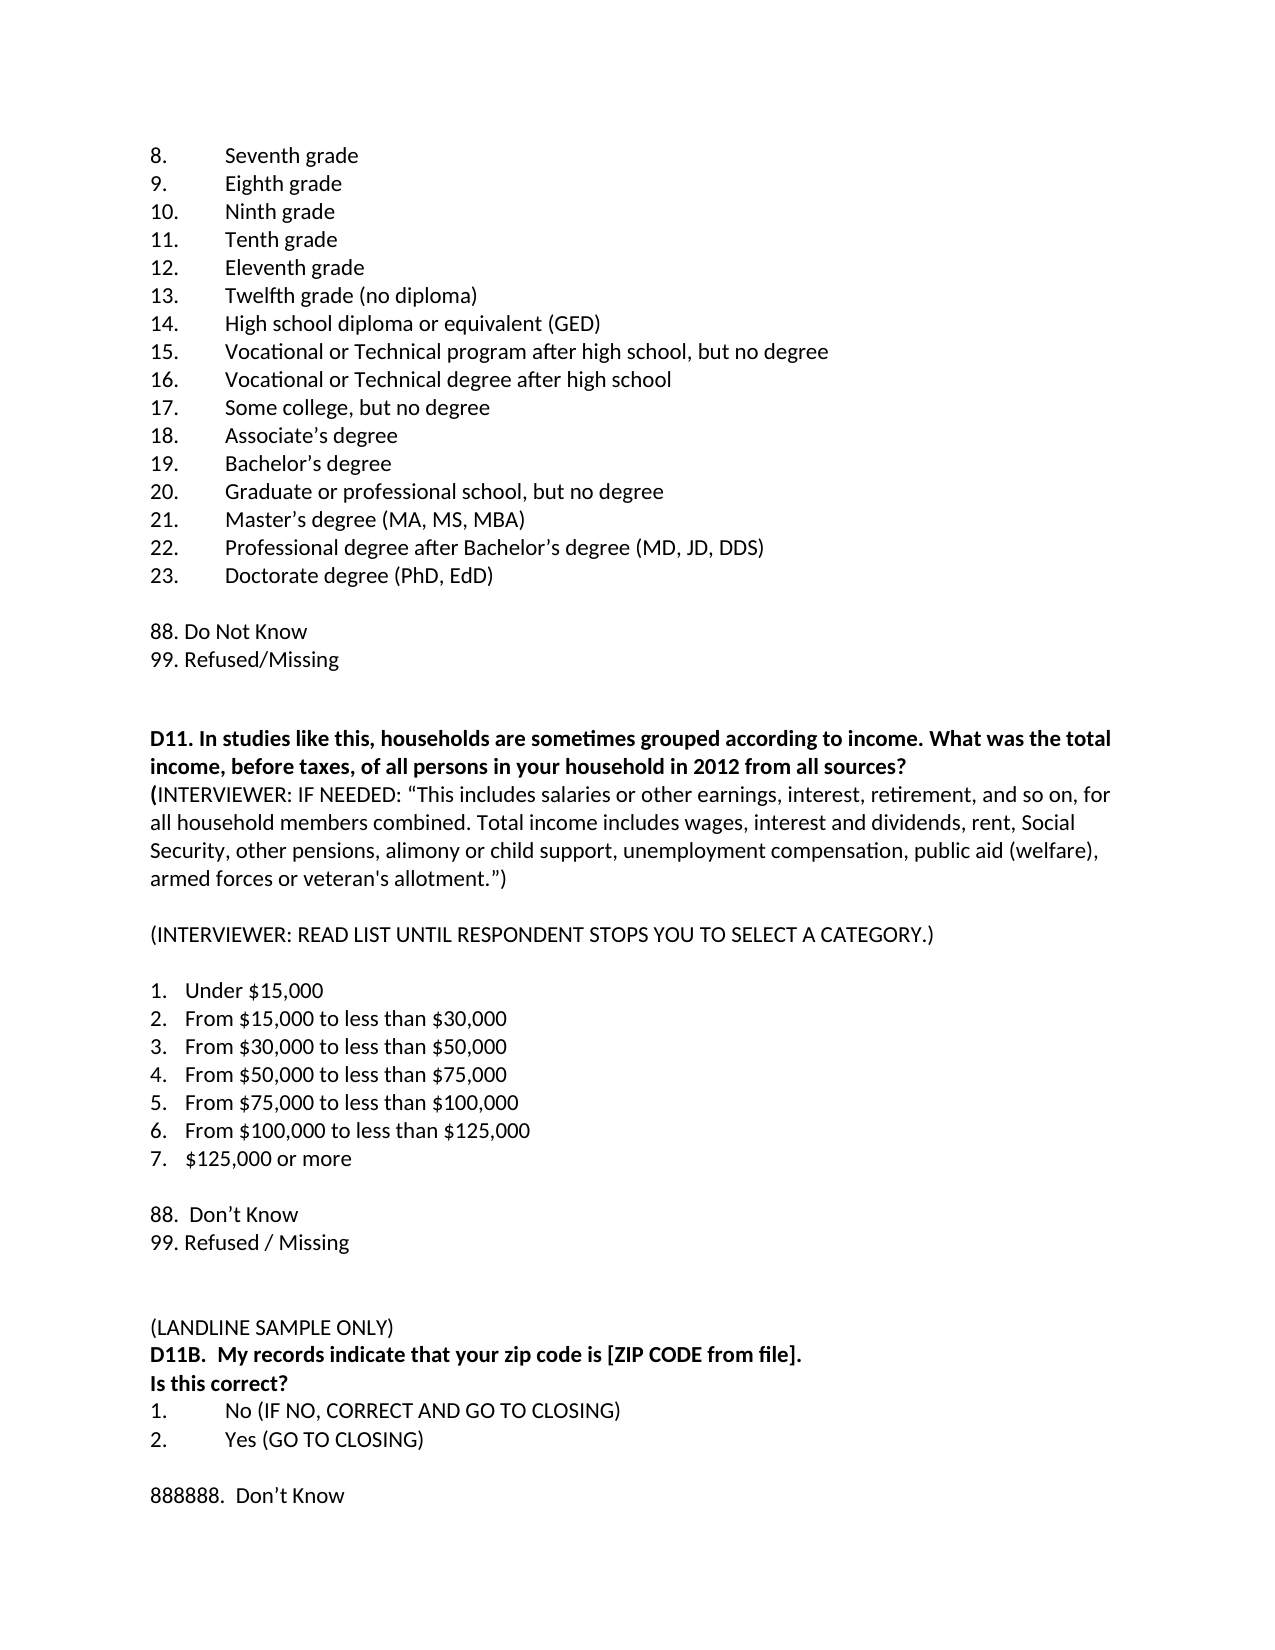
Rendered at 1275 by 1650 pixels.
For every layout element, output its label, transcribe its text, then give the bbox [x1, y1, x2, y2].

text D11. In studies like this, households are sometimes grouped according to income. What was the total income, before taxes, of all persons in your household in 2012 from all sources? [150, 724, 1125, 780]
text (INTERVIEWER: IF NEEDED: “This includes salaries or other earnings, interest, retirement, and so on, for all household members combined. Total income includes wages, interest and dividends, rent, Social Security, other pensions, alimony or child support, unemployment compensation, public aid (welfare), armed forces or veteran's allotment.”) [150, 780, 1125, 892]
list Under $15,000 [150, 976, 1125, 1004]
list Ninth grade [150, 197, 1125, 225]
list From $50,000 to less than $75,000 [150, 1060, 1125, 1088]
list From $100,000 to less than $125,000 [150, 1116, 1125, 1144]
list Vocational or Technical degree after high school [150, 365, 1125, 393]
list High school diploma or equivalent (GED) [150, 309, 1125, 337]
list Eighth grade [150, 169, 1125, 197]
list Professional degree after Bachelor’s degree (MD, JD, DDS) [150, 533, 1125, 561]
list (INTERVIEWER: READ LIST UNTIL RESPONDENT STOPS YOU TO SELECT A CATEGORY.) [150, 920, 1125, 948]
text D11B. My records indicate that your zip code is [ZIP CODE from file]. [150, 1341, 1125, 1369]
list Master’s degree (MA, MS, MBA) [150, 505, 1125, 533]
list From $15,000 to less than $30,000 [150, 1004, 1125, 1032]
list From $75,000 to less than $100,000 [150, 1088, 1125, 1116]
list Tenth grade [150, 225, 1125, 253]
text 88. Don’t Know [150, 1201, 1125, 1228]
text 888888. Don’t Know [150, 1481, 1125, 1509]
list Doctorate degree (PhD, EdD) [150, 561, 1125, 589]
text 99. Refused / Missing [150, 1228, 1125, 1257]
list From $30,000 to less than $50,000 [150, 1032, 1125, 1060]
list Some college, but no degree [150, 393, 1125, 421]
text (LANDLINE SAMPLE ONLY) [150, 1313, 1125, 1341]
list Associate’s degree [150, 421, 1125, 449]
list Vocational or Technical program after high school, but no degree [150, 337, 1125, 365]
text 2. Yes (GO TO CLOSING) [150, 1425, 1125, 1453]
text 1. No (IF NO, CORRECT AND GO TO CLOSING) [150, 1397, 1125, 1425]
text 99. Refused/Missing [150, 645, 1125, 673]
list Graduate or professional school, but no degree [150, 477, 1125, 505]
text Is this correct? [150, 1369, 1125, 1397]
text 88. Do Not Know [150, 617, 1125, 645]
list Eleventh grade [150, 253, 1125, 281]
list Seventh grade [150, 141, 1125, 169]
list Twelfth grade (no diploma) [150, 281, 1125, 309]
list $125,000 or more [150, 1144, 1125, 1172]
list Bachelor’s degree [150, 449, 1125, 477]
